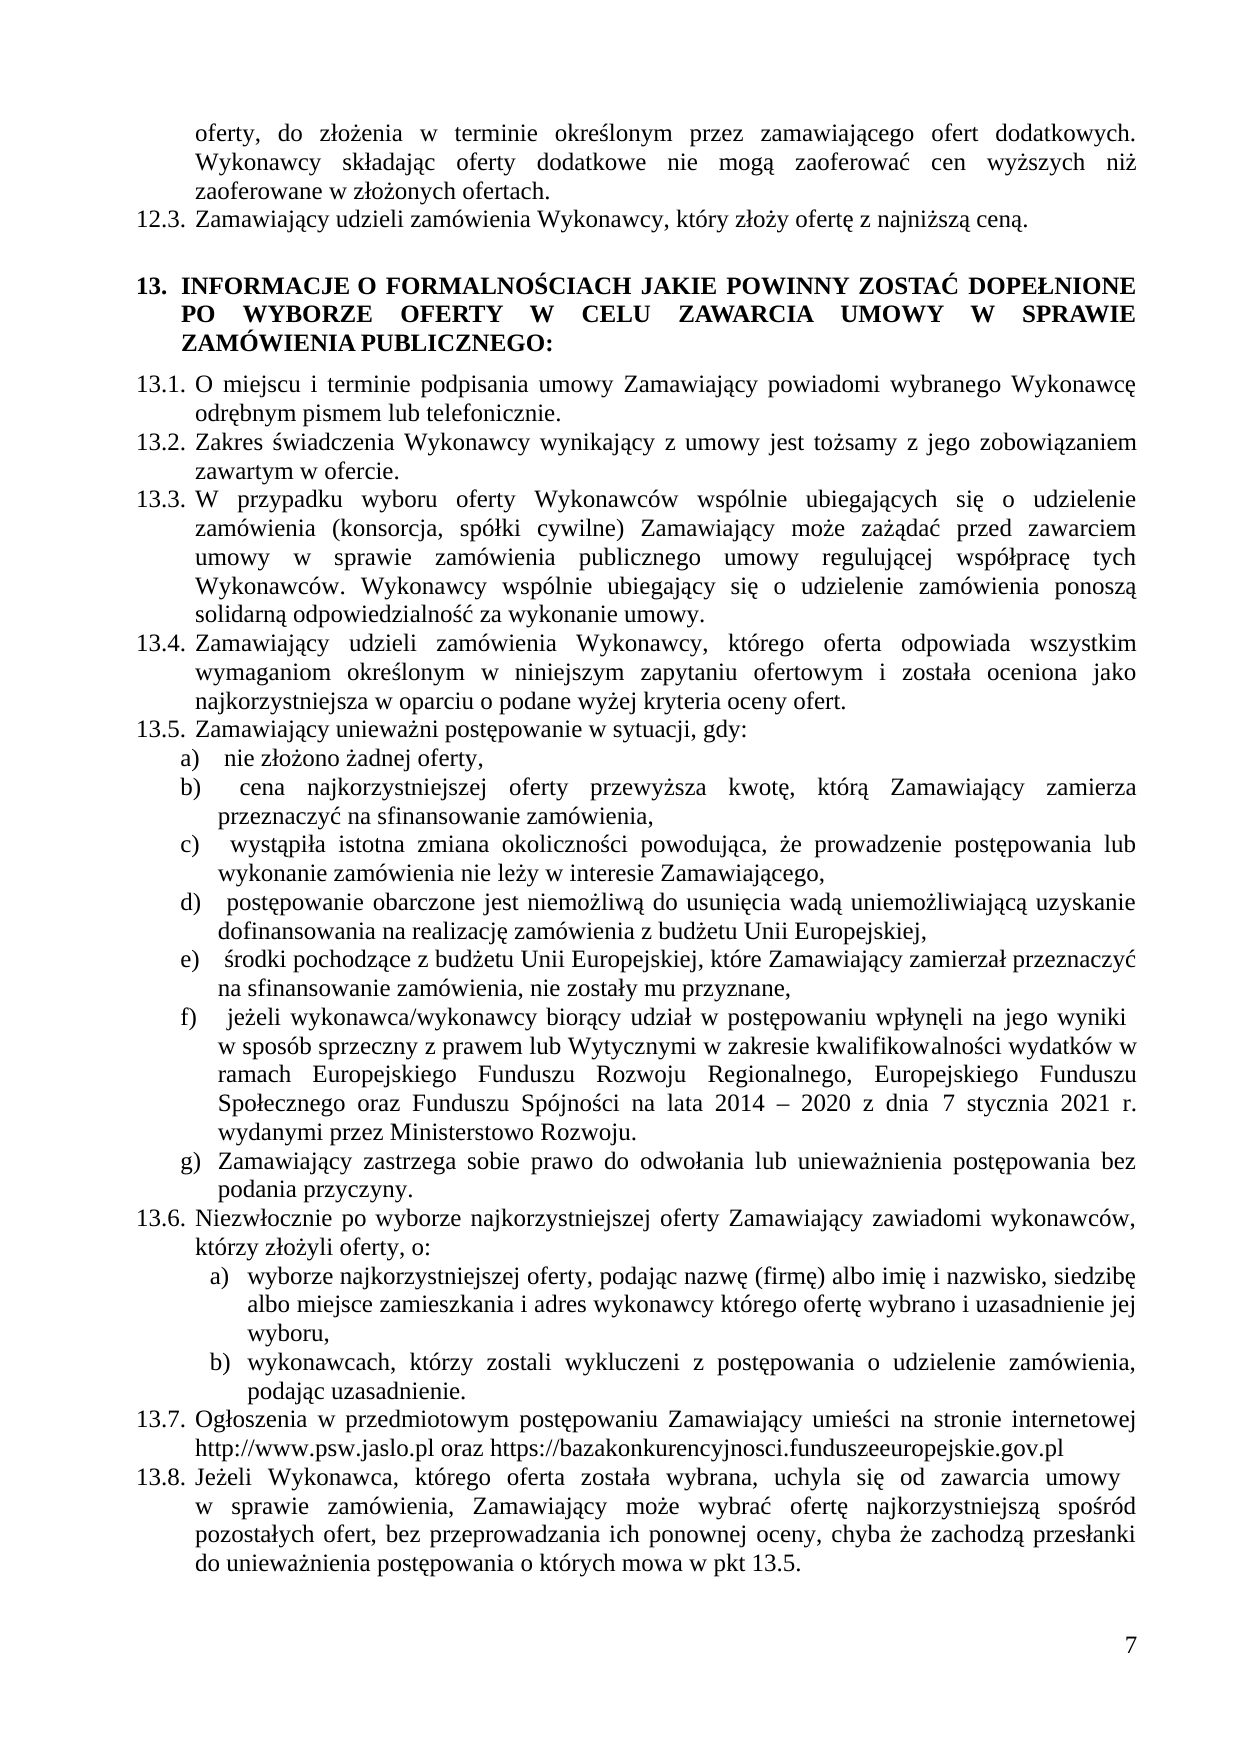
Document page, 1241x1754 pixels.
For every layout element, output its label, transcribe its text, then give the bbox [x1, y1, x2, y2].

subtitle Zamawiający udzieli zamówienia Wykonawcy, którego oferta odpowiada wszystkim wymaganiom określonym w niniejszym zapytaniu ofertowym i została oceniona jako najkorzystniejsza w oparciu o podane wyżej kryteria oceny ofert. [136, 628, 1137, 714]
subtitle Zamawiający udzieli zamówienia Wykonawcy, który złoży ofertę z najniższą ceną. [136, 204, 1137, 233]
subtitle środki pochodzące z budżetu Unii Europejskiej, które Zamawiający zamierzał przeznaczyć na sfinansowanie zamówienia, nie zostały mu przyznane, [180, 944, 1137, 1002]
subtitle O miejscu i terminie podpisania umowy Zamawiający powiadomi wybranego Wykonawcę odrębnym pismem lub telefonicznie. [136, 369, 1137, 427]
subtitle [136, 118, 1137, 204]
subtitle wystąpiła istotna zmiana okoliczności powodująca, że prowadzenie postępowania lub wykonanie zamówienia nie leży w interesie Zamawiającego, [180, 829, 1137, 887]
subtitle INFORMACJE o formalnościach jakie powinny zostać dopełnione po wyborze oferty w celu zawarcia umowy w sprawie zamówienia publicznego: [136, 271, 1137, 357]
subtitle Ogłoszenia w przedmiotowym postępowaniu Zamawiający umieści na stronie internetowej http://www.psw.jaslo.pl oraz https://bazakonkurencyjnosci.funduszeeuropejskie.gov.pl [136, 1404, 1137, 1462]
subtitle W przypadku wyboru oferty Wykonawców wspólnie ubiegających się o udzielenie zamówienia (konsorcja, spółki cywilne) Zamawiający może zażądać przed zawarciem umowy w sprawie zamówienia publicznego umowy regulującej współpracę tych Wykonawców. Wykonawcy wspólnie ubiegający się o udzielenie zamówienia ponoszą solidarną odpowiedzialność za wykonanie umowy. [136, 484, 1137, 628]
subtitle nie złożono żadnej oferty, [180, 743, 1137, 772]
subtitle jeżeli wykonawca/wykonawcy biorący udział w postępowaniu wpłynęli na jego wyniki w sposób sprzeczny z prawem lub Wytycznymi w zakresie kwalifikowalności wydatków w ramach Europejskiego Funduszu Rozwoju Regionalnego, Europejskiego Funduszu Społecznego oraz Funduszu Spójności na lata 2014 – 2020 z dnia 7 stycznia 2021 r. wydanymi przez Ministerstowo Rozwoju. [180, 1002, 1137, 1146]
subtitle cena najkorzystniejszej oferty przewyższa kwotę, którą Zamawiający zamierza przeznaczyć na sfinansowanie zamówienia, [180, 772, 1137, 829]
subtitle Jeżeli Wykonawca, którego oferta została wybrana, uchyla się od zawarcia umowy w sprawie zamówienia, Zamawiający może wybrać ofertę najkorzystniejszą spośród pozostałych ofert, bez przeprowadzania ich ponownej oceny, chyba że zachodzą przesłanki do unieważnienia postępowania o których mowa w pkt 13.5. [136, 1462, 1137, 1577]
subtitle wykonawcach, którzy zostali wykluczeni z postępowania o udzielenie zamówienia, podając uzasadnienie. [209, 1347, 1137, 1404]
subtitle Zamawiający zastrzega sobie prawo do odwołania lub unieważnienia postępowania bez podania przyczyny. [180, 1146, 1137, 1203]
subtitle Niezwłocznie po wyborze najkorzystniejszej oferty Zamawiający zawiadomi wykonawców, którzy złożyli oferty, o: [136, 1203, 1137, 1261]
subtitle wyborze najkorzystniejszej oferty, podając nazwę (firmę) albo imię i nazwisko, siedzibę albo miejsce zamieszkania i adres wykonawcy którego ofertę wybrano i uzasadnienie jej wyboru, [209, 1261, 1137, 1347]
subtitle Zakres świadczenia Wykonawcy wynikający z umowy jest tożsamy z jego zobowiązaniem zawartym w ofercie. [136, 427, 1137, 484]
subtitle postępowanie obarczone jest niemożliwą do usunięcia wadą uniemożliwiającą uzyskanie dofinansowania na realizację zamówienia z budżetu Unii Europejskiej, [180, 887, 1137, 944]
subtitle Zamawiający unieważni postępowanie w sytuacji, gdy: [136, 714, 1137, 743]
